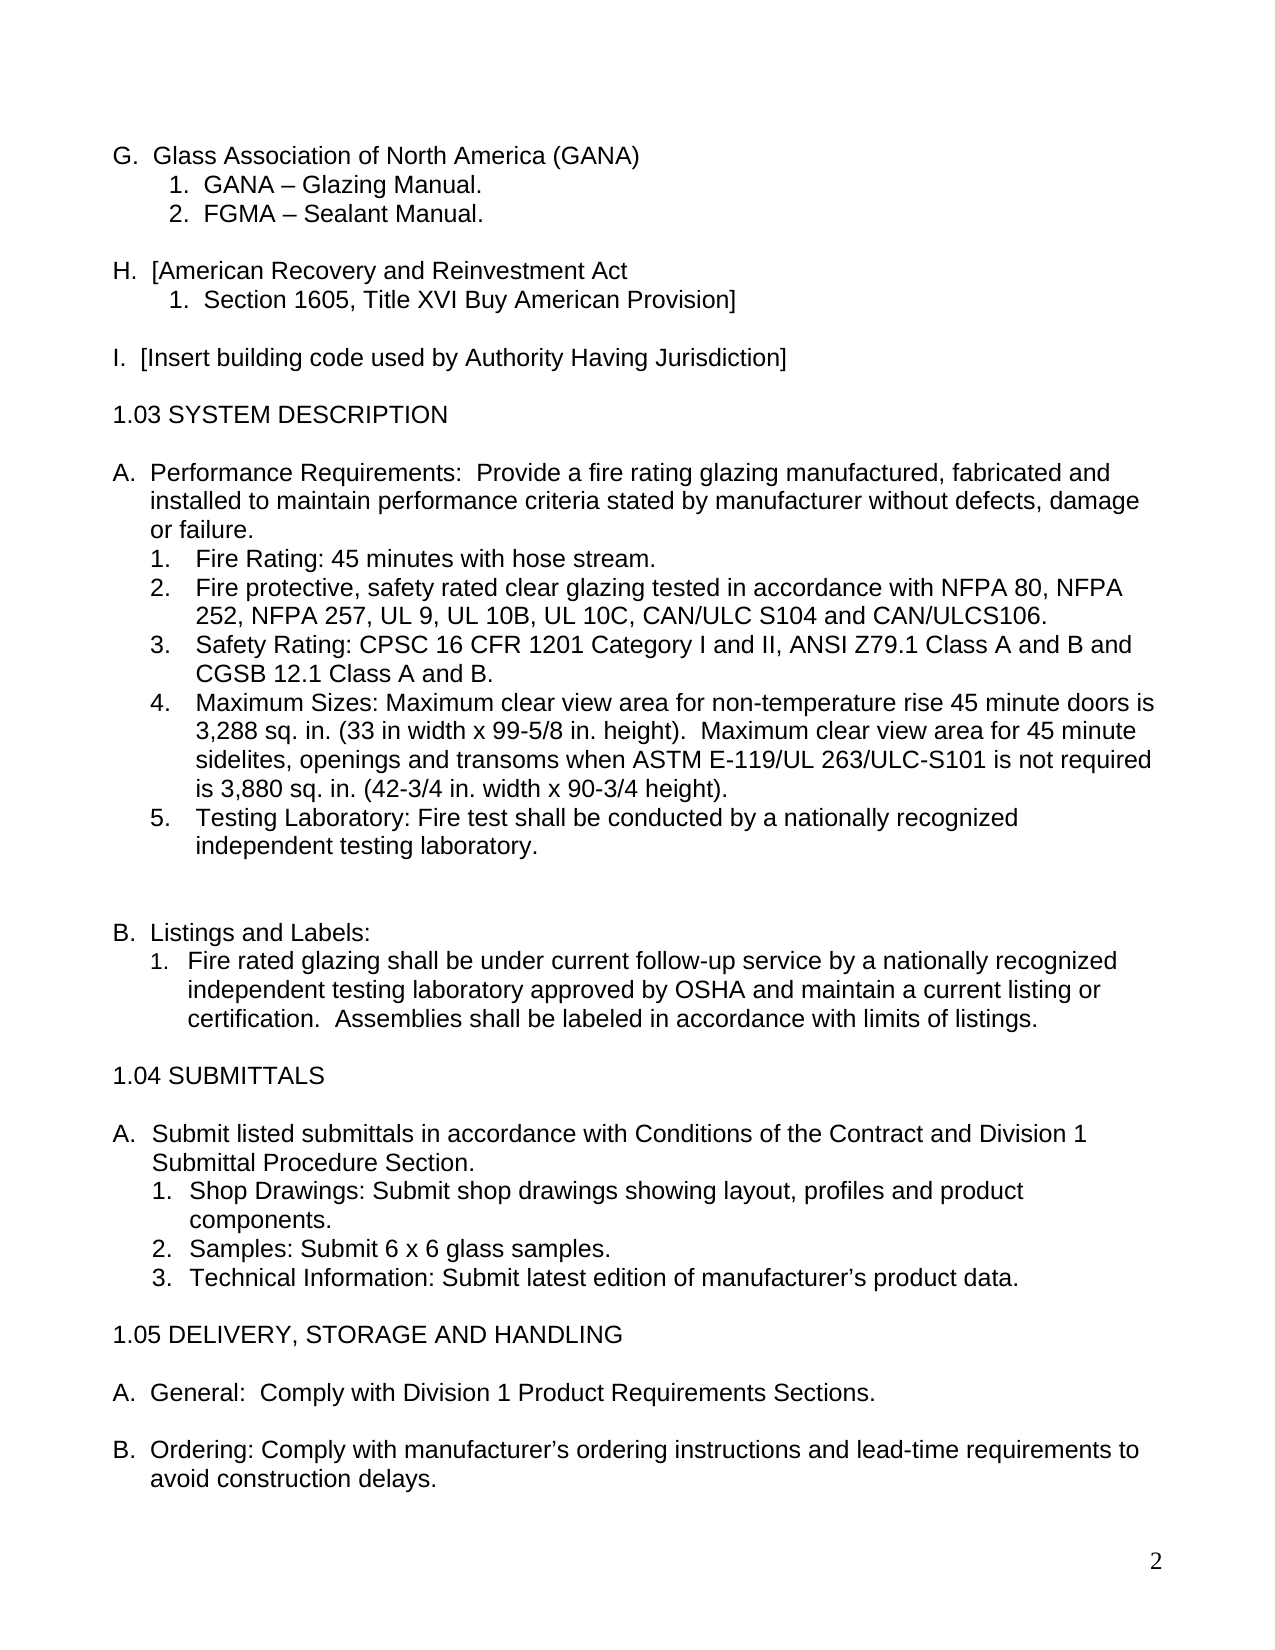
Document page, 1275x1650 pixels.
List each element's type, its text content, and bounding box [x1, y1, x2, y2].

list Submit listed submittals in accordance with Conditions of the Contract and Division 1 Submittal Procedure Section. [112, 1119, 1162, 1176]
list Testing Laboratory: Fire test shall be conducted by a nationally recognized independent testing laboratory. [150, 802, 1162, 860]
text H. [American Recovery and Reinvestment Act [112, 256, 1162, 285]
text 2. FGMA – Sealant Manual. [112, 199, 1162, 227]
list General: Comply with Division 1 Product Requirements Sections. [112, 1377, 1162, 1406]
text 1. GANA – Glazing Manual. [112, 170, 1162, 199]
list Samples: Submit 6 x 6 glass samples. [152, 1234, 1162, 1262]
list Shop Drawings: Submit shop drawings showing layout, profiles and product components. [152, 1176, 1162, 1234]
text 1.04 SUBMITTALS [112, 1061, 1162, 1090]
list Technical Information: Submit latest edition of manufacturer’s product data. [152, 1262, 1162, 1291]
text 1.03 SYSTEM DESCRIPTION [112, 400, 1162, 429]
text I. [Insert building code used by Authority Having Jurisdiction] [112, 342, 1162, 371]
text 1.05 DELIVERY, STORAGE AND HANDLING [112, 1320, 1162, 1349]
list Fire Rating: 45 minutes with hose stream. [150, 544, 1162, 572]
text G. Glass Association of North America (GANA) [112, 141, 1162, 170]
list Performance Requirements: Provide a fire rating glazing manufactured, fabricated and installed to maintain performance criteria stated by manufacturer without defects, damage or failure. [112, 457, 1162, 544]
list Ordering: Comply with manufacturer’s ordering instructions and lead-time requirements to avoid construction delays. [112, 1435, 1162, 1492]
list Fire rated glazing shall be under current follow-up service by a nationally recognized independent testing laboratory approved by OSHA and maintain a current listing or certification. Assemblies shall be labeled in accordance with limits of listings. [150, 946, 1162, 1032]
list Listings and Labels: [112, 917, 1162, 946]
list Fire protective, safety rated clear glazing tested in accordance with NFPA 80, NFPA 252, NFPA 257, UL 9, UL 10B, UL 10C, CAN/ULC S104 and CAN/ULCS106. [150, 572, 1162, 630]
list Safety Rating: CPSC 16 CFR 1201 Category I and II, ANSI Z79.1 Class A and B and CGSB 12.1 Class A and B. [150, 630, 1162, 687]
list Maximum Sizes: Maximum clear view area for non-temperature rise 45 minute doors is 3,288 sq. in. (33 in width x 99-5/8 in. height). Maximum clear view area for 45 minute sidelites, openings and transoms when ASTM E-119/UL 263/ULC-S101 is not required is 3,880 sq. in. (42-3/4 in. width x 90-3/4 height). [150, 687, 1162, 802]
text 1. Section 1605, Title XVI Buy American Provision] [112, 285, 1162, 314]
